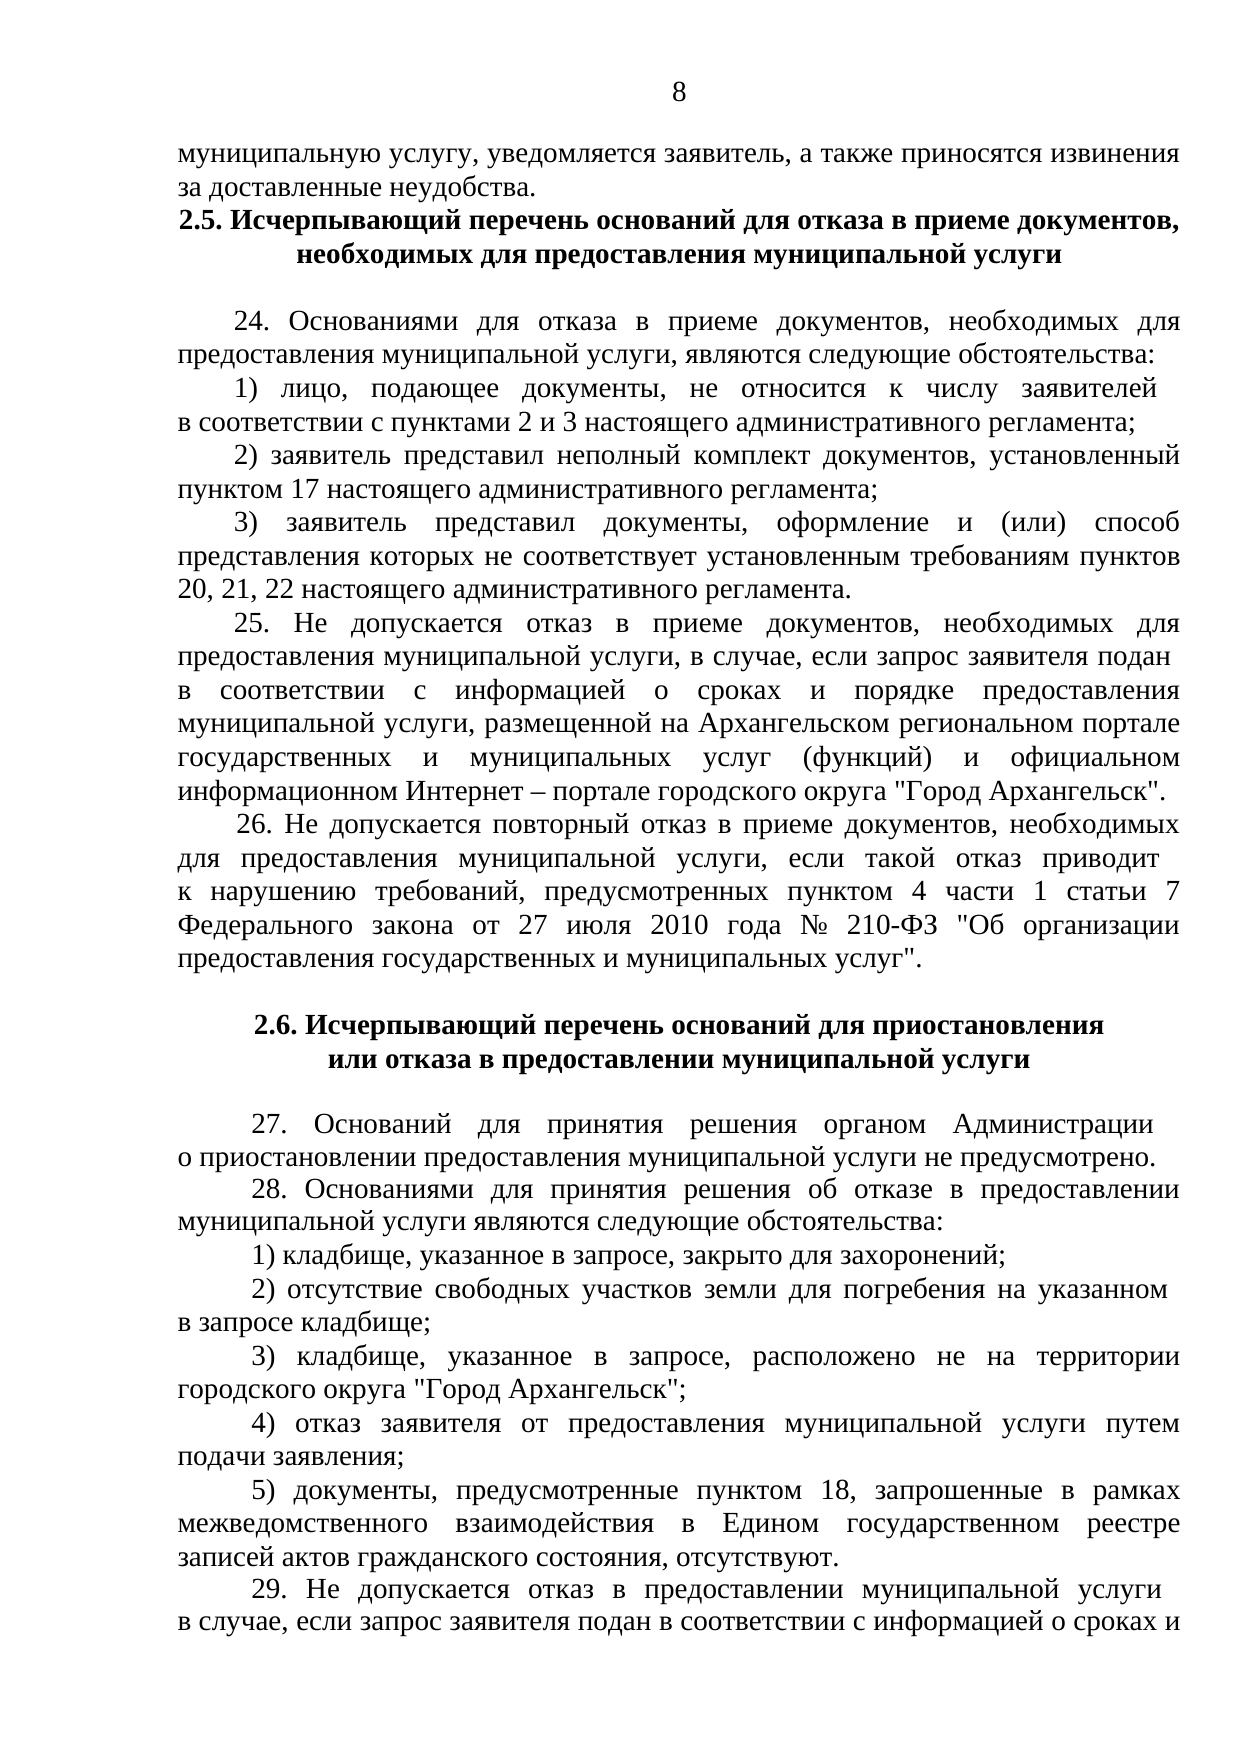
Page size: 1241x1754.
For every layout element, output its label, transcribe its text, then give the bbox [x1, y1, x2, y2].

text или отказа в предоставлении муниципальной услуги [177, 1041, 1181, 1074]
text 2.5. Исчерпывающий перечень оснований для отказа в приеме документов, необходимых для предоставления муниципальной услуги [177, 202, 1181, 269]
text 1) кладбище, указанное в запросе, закрыто для захоронений; [177, 1237, 1181, 1271]
text 24. Основаниями для отказа в приеме документов, необходимых для предоставления муниципальной услуги, являются следующие обстоятельства: [177, 303, 1181, 370]
text 2) отсутствие свободных участков земли для погребения на указанном в запросе кладбище; [177, 1271, 1181, 1338]
text 2.6. Исчерпывающий перечень оснований для приостановления [177, 1007, 1181, 1041]
text 2) заявитель представил неполный комплект документов, установленный пунктом 17 настоящего административного регламента; [177, 437, 1181, 504]
text 27. Оснований для принятия решения органом Администрации о приостановлении предоставления муниципальной услуги не предусмотрено. [177, 1108, 1181, 1173]
text 3) заявитель представил документы, оформление и (или) способ представления которых не соответствует установленным требованиям пунктов 20, 21, 22 настоящего административного регламента. [177, 504, 1181, 605]
text 3) кладбище, указанное в запросе, расположено не на территории городского округа "Город Архангельск"; [177, 1338, 1181, 1405]
text 5) документы, предусмотренные пунктом 18, запрошенные в рамках межведомственного взаимодействия в Едином государственном реестре записей актов гражданского состояния, отсутствуют. [177, 1472, 1181, 1573]
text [177, 135, 1181, 202]
text 4) отказ заявителя от предоставления муниципальной услуги путем подачи заявления; [177, 1405, 1181, 1472]
text 1) лицо, подающее документы, не относится к числу заявителей в соответствии с пунктами 2 и 3 настоящего административного регламента; [177, 370, 1181, 437]
text 25. Не допускается отказ в приеме документов, необходимых для предоставления муниципальной услуги, в случае, если запрос заявителя подан в соответствии с информацией о сроках и порядке предоставления муниципальной услуги, размещенной на Архангельском региональном портале государственных и муниципальных услуг (функций) и официальном информационном Интернет – портале городского округа "Город Архангельск". [177, 605, 1181, 806]
text 28. Основаниями для принятия решения об отказе в предоставлении муниципальной услуги являются следующие обстоятельства: [177, 1173, 1181, 1237]
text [177, 1573, 1181, 1637]
text 26. Не допускается повторный отказ в приеме документов, необходимых для предоставления муниципальной услуги, если такой отказ приводит к нарушению требований, предусмотренных пунктом 4 части 1 статьи 7 Федерального закона от 27 июля 2010 года № 210-ФЗ "Об организации предоставления государственных и муниципальных услуг". [177, 806, 1181, 974]
